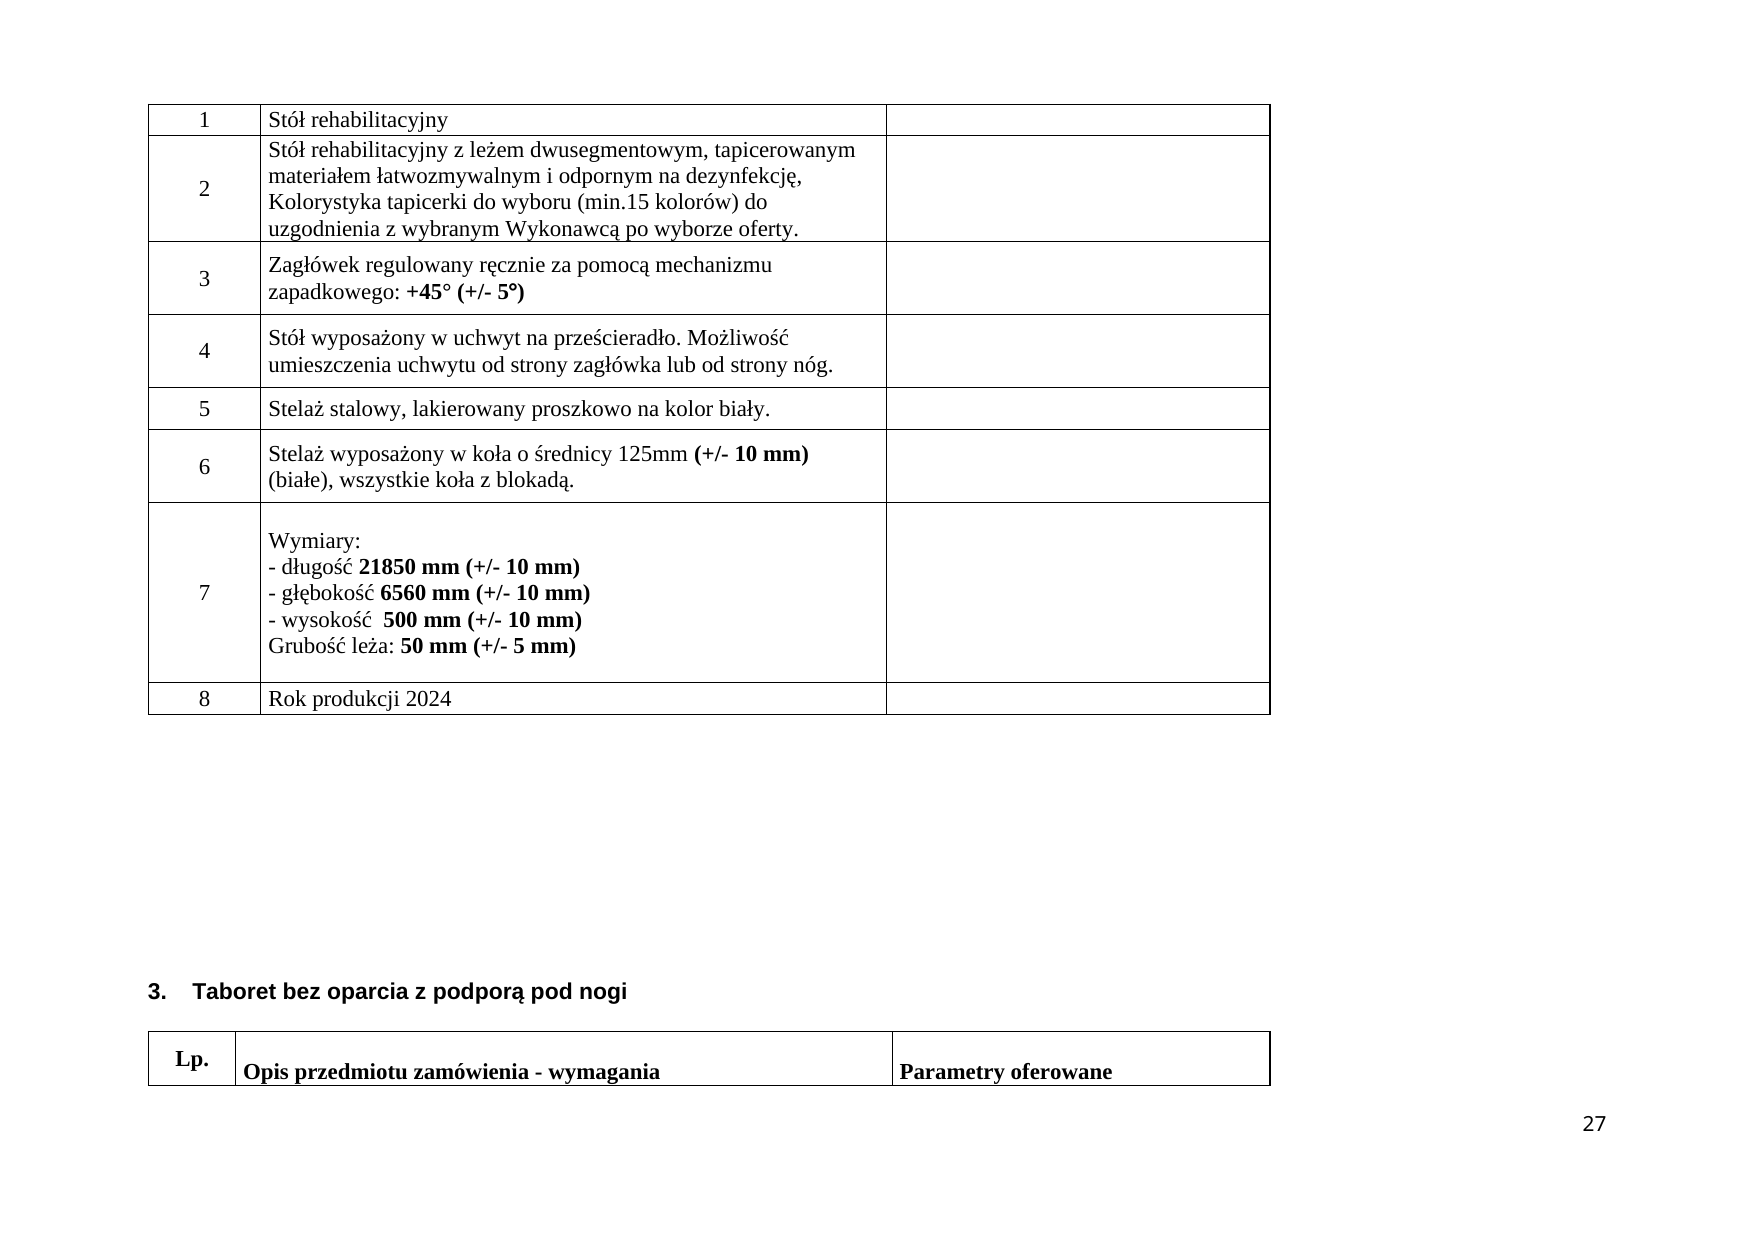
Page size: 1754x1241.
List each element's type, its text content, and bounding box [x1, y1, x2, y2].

table_cell 4 [149, 315, 260, 387]
table_cell Stół rehabilitacyjny z leżem dwusegmentowym, tapicerowanym materiałem łatwozmywalnym i odpornym na dezynfekcję, Kolorystyka tapicerki do wyboru (min.15 kolorów) do uzgodnienia z wybranym Wykonawcą po wyborze oferty. [261, 136, 886, 241]
table_cell [887, 503, 1269, 682]
table_cell [887, 683, 1269, 713]
table_cell 3 [149, 242, 260, 314]
table_cell Zagłówek regulowany ręcznie za pomocą mechanizmu zapadkowego: +45° (+/- 5°) [261, 242, 886, 314]
table_cell Wymiary: - długość 21850 mm (+/- 10 mm) - głębokość 6560 mm (+/- 10 mm) - wysokość 500 mm (+/- 10 mm) Grubość leża: 50 mm (+/- 5 mm) [261, 503, 886, 682]
table_header Lp. [149, 1032, 235, 1084]
table_cell 8 [149, 683, 260, 713]
table_cell Stół rehabilitacyjny [261, 105, 886, 135]
table_cell Rok produkcji 2024 [261, 683, 886, 713]
table_cell 1 [149, 105, 260, 135]
table_cell Stelaż wyposażony w koła o średnicy 125mm (+/- 10 mm) (białe), wszystkie koła z blokadą. [261, 430, 886, 502]
list Taboret bez oparcia z podporą pod nogi [148, 978, 1606, 1004]
table_cell [887, 388, 1269, 429]
table_cell [887, 242, 1269, 314]
table_cell 6 [149, 430, 260, 502]
table_cell 7 [149, 503, 260, 682]
table_header Parametry oferowane [893, 1032, 1269, 1084]
table_header Opis przedmiotu zamówienia - wymagania [236, 1032, 892, 1084]
table_cell 5 [149, 388, 260, 429]
table_cell [887, 136, 1269, 241]
table_cell [887, 315, 1269, 387]
table_cell 2 [149, 136, 260, 241]
table_cell [887, 430, 1269, 502]
table_cell Stół wyposażony w uchwyt na prześcieradło. Możliwość umieszczenia uchwytu od strony zagłówka lub od strony nóg. [261, 315, 886, 387]
table_cell [887, 105, 1269, 135]
table_cell Stelaż stalowy, lakierowany proszkowo na kolor biały. [261, 388, 886, 429]
